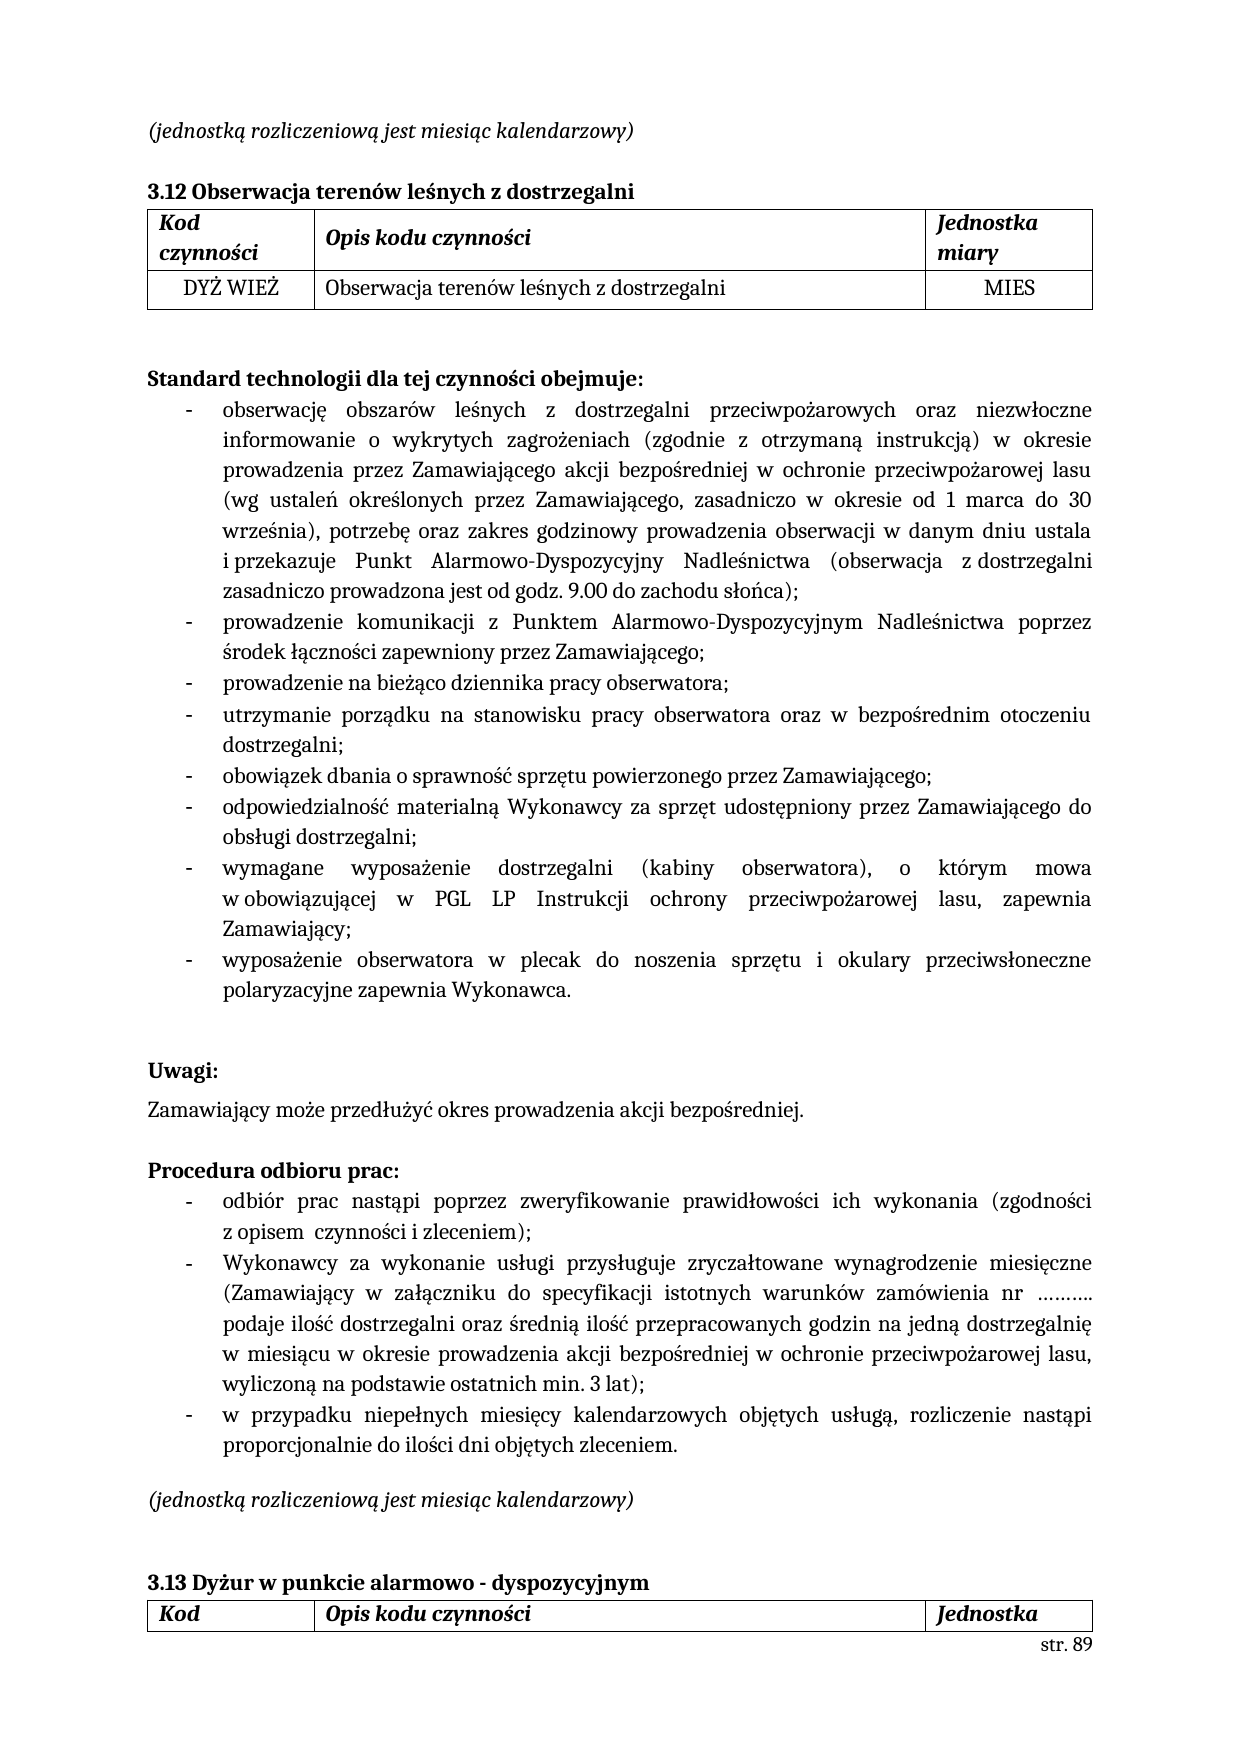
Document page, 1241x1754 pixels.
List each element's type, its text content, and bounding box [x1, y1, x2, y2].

list (jednostką rozliczeniową jest miesiąc kalendarzowy) [148, 118, 1093, 144]
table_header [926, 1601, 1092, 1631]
list odpowiedzialność materialną Wykonawcy za sprzęt udostępniony przez Zamawiającego do obsługi dostrzegalni; [185, 793, 1093, 850]
text Standard technologii dla tej czynności obejmuje: [148, 366, 1093, 392]
text 3.13 Dyżur w punkcie alarmowo - dyspozycyjnym [148, 1569, 1093, 1596]
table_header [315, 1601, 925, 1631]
text Zamawiający może przedłużyć okres prowadzenia akcji bezpośredniej. [148, 1097, 1093, 1123]
list prowadzenie komunikacji z Punktem Alarmowo-Dyspozycyjnym Nadleśnictwa poprzez środek łączności zapewniony przez Zamawiającego; [185, 608, 1093, 665]
text (jednostką rozliczeniową jest miesiąc kalendarzowy) [148, 1487, 1093, 1513]
list w przypadku niepełnych miesięcy kalendarzowych objętych usługą, rozliczenie nastąpi proporcjonalnie do ilości dni objętych zleceniem. [185, 1401, 1093, 1458]
list obserwację obszarów leśnych z dostrzegalni przeciwpożarowych oraz niezwłoczne informowanie o wykrytych zagrożeniach (zgodnie z otrzymaną instrukcją) w okresie prowadzenia przez Zamawiającego akcji bezpośredniej w ochronie przeciwpożarowej lasu (wg ustaleń określonych przez Zamawiającego, zasadniczo w okresie od 1 marca do 30 września), potrzebę oraz zakres godzinowy prowadzenia obserwacji w danym dniu ustala i przekazuje Punkt Alarmowo-Dyspozycyjny Nadleśnictwa (obserwacja z dostrzegalni zasadniczo prowadzona jest od godz. 9.00 do zachodu słońca); [185, 396, 1093, 604]
list wyposażenie obserwatora w plecak do noszenia sprzętu i okulary przeciwsłoneczne polaryzacyjne zapewnia Wykonawca. [185, 946, 1093, 1003]
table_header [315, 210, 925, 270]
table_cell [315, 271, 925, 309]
text Uwagi: [148, 1058, 1093, 1085]
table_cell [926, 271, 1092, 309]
list odbiór prac nastąpi poprzez zweryfikowanie prawidłowości ich wykonania (zgodności z opisem czynności i zleceniem); [185, 1188, 1093, 1245]
list utrzymanie porządku na stanowisku pracy obserwatora oraz w bezpośrednim otoczeniu dostrzegalni; [185, 701, 1093, 758]
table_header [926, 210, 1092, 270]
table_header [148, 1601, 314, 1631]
text 3.12 Obserwacja terenów leśnych z dostrzegalni [148, 179, 1093, 205]
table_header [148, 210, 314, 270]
list prowadzenie na bieżąco dziennika pracy obserwatora; [185, 669, 1093, 696]
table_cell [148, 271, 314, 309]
list Wykonawcy za wykonanie usługi przysługuje zryczałtowane wynagrodzenie miesięczne (Zamawiający w załączniku do specyfikacji istotnych warunków zamówienia nr ………. podaje ilość dostrzegalni oraz średnią ilość przepracowanych godzin na jedną dostrzegalnię w miesiącu w okresie prowadzenia akcji bezpośredniej w ochronie przeciwpożarowej lasu, wyliczoną na podstawie ostatnich min. 3 lat); [185, 1249, 1093, 1397]
list wymagane wyposażenie dostrzegalni (kabiny obserwatora), o którym mowa w obowiązującej w PGL LP Instrukcji ochrony przeciwpożarowej lasu, zapewnia Zamawiający; [185, 854, 1093, 942]
text Procedura odbioru prac: [148, 1158, 1093, 1184]
list obowiązek dbania o sprawność sprzętu powierzonego przez Zamawiającego; [185, 762, 1093, 789]
